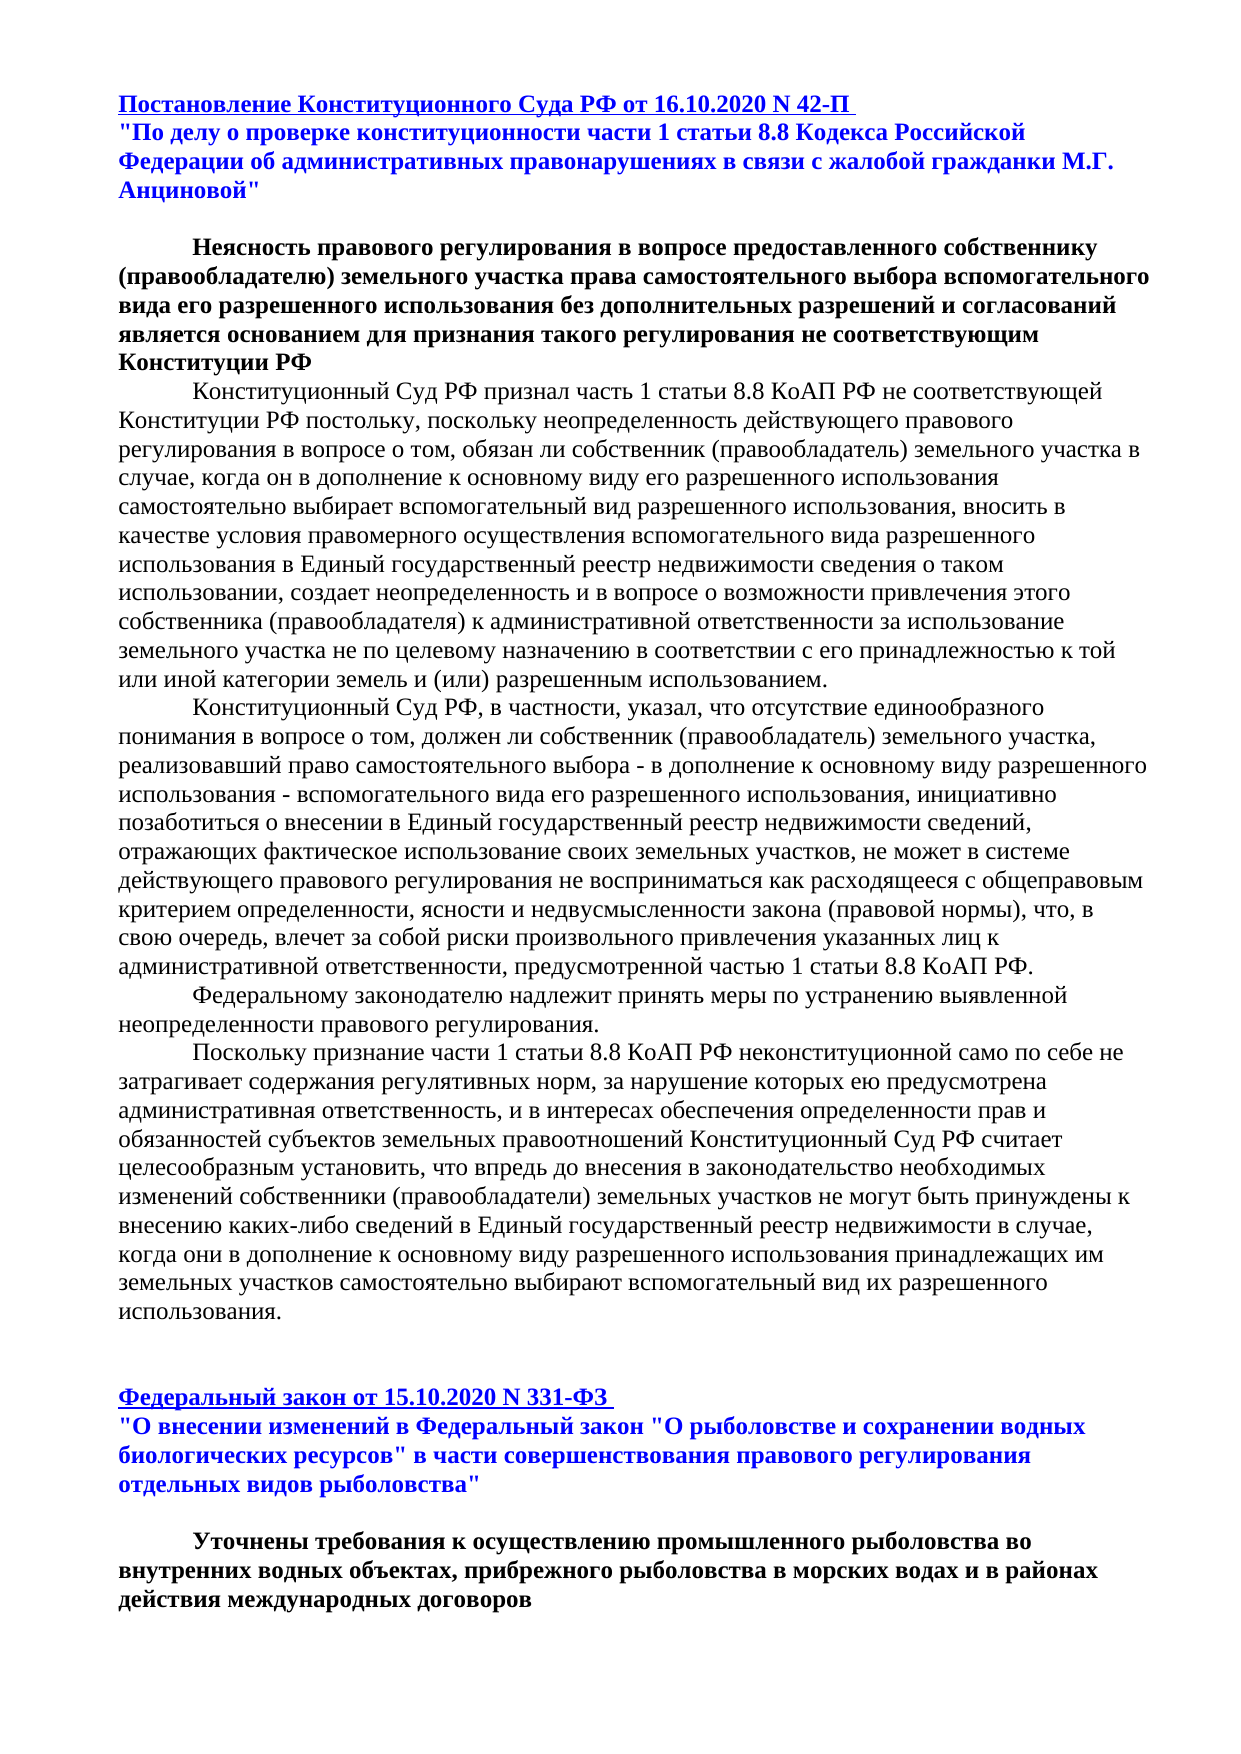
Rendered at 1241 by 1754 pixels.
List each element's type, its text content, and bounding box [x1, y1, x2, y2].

text Конституционный Суд РФ, в частности, указал, что отсутствие единообразного понимания в вопросе о том, должен ли собственник (правообладатель) земельного участка, реализовавший право самостоятельного выбора - в дополнение к основному виду разрешенного использования - вспомогательного вида его разрешенного использования, инициативно позаботиться о внесении в Единый государственный реестр недвижимости сведений, отражающих фактическое использование своих земельных участков, не может в системе действующего правового регулирования не восприниматься как расходящееся с общеправовым критерием определенности, ясности и недвусмысленности закона (правовой нормы), что, в свою очередь, влечет за собой риски произвольного привлечения указанных лиц к административной ответственности, предусмотренной частью 1 статьи 8.8 КоАП РФ. [118, 692, 1152, 980]
text "О внесении изменений в Федеральный закон "О рыболовстве и сохранении водных биологических ресурсов" в части совершенствования правового регулирования отдельных видов рыболовства" [118, 1411, 1152, 1497]
text Федеральному законодателю надлежит принять меры по устранению выявленной неопределенности правового регулирования. [118, 980, 1152, 1037]
text Федеральный закон от 15.10.2020 N 331-ФЗ [118, 1382, 1152, 1411]
text Уточнены требования к осуществлению промышленного рыболовства во внутренних водных объектах, прибрежного рыболовства в морских водах и в районах действия международных договоров [118, 1526, 1152, 1612]
text Неясность правового регулирования в вопросе предоставленного собственнику (правообладателю) земельного участка права самостоятельного выбора вспомогательного вида его разрешенного использования без дополнительных разрешений и согласований является основанием для признания такого регулирования не соответствующим Конституции РФ [118, 232, 1152, 376]
text Конституционный Суд РФ признал часть 1 статьи 8.8 КоАП РФ не соответствующей Конституции РФ постольку, поскольку неопределенность действующего правового регулирования в вопросе о том, обязан ли собственник (правообладатель) земельного участка в случае, когда он в дополнение к основному виду его разрешенного использования самостоятельно выбирает вспомогательный вид разрешенного использования, вносить в качестве условия правомерного осуществления вспомогательного вида разрешенного использования в Единый государственный реестр недвижимости сведения о таком использовании, создает неопределенность и в вопросе о возможности привлечения этого собственника (правообладателя) к административной ответственности за использование земельного участка не по целевому назначению в соответствии с его принадлежностью к той или иной категории земель и (или) разрешенным использованием. [118, 376, 1152, 692]
text Постановление Конституционного Суда РФ от 16.10.2020 N 42-П [118, 89, 1152, 117]
text Поскольку признание части 1 статьи 8.8 КоАП РФ неконституционной само по себе не затрагивает содержания регулятивных норм, за нарушение которых ею предусмотрена административная ответственность, и в интересах обеспечения определенности прав и обязанностей субъектов земельных правоотношений Конституционный Суд РФ считает целесообразным установить, что впредь до внесения в законодательство необходимых изменений собственники (правообладатели) земельных участков не могут быть принуждены к внесению каких-либо сведений в Единый государственный реестр недвижимости в случае, когда они в дополнение к основному виду разрешенного использования принадлежащих им земельных участков самостоятельно выбирают вспомогательный вид их разрешенного использования. [118, 1037, 1152, 1325]
text "По делу о проверке конституционности части 1 статьи 8.8 Кодекса Российской Федерации об административных правонарушениях в связи с жалобой гражданки М.Г. Анциновой" [118, 117, 1152, 204]
